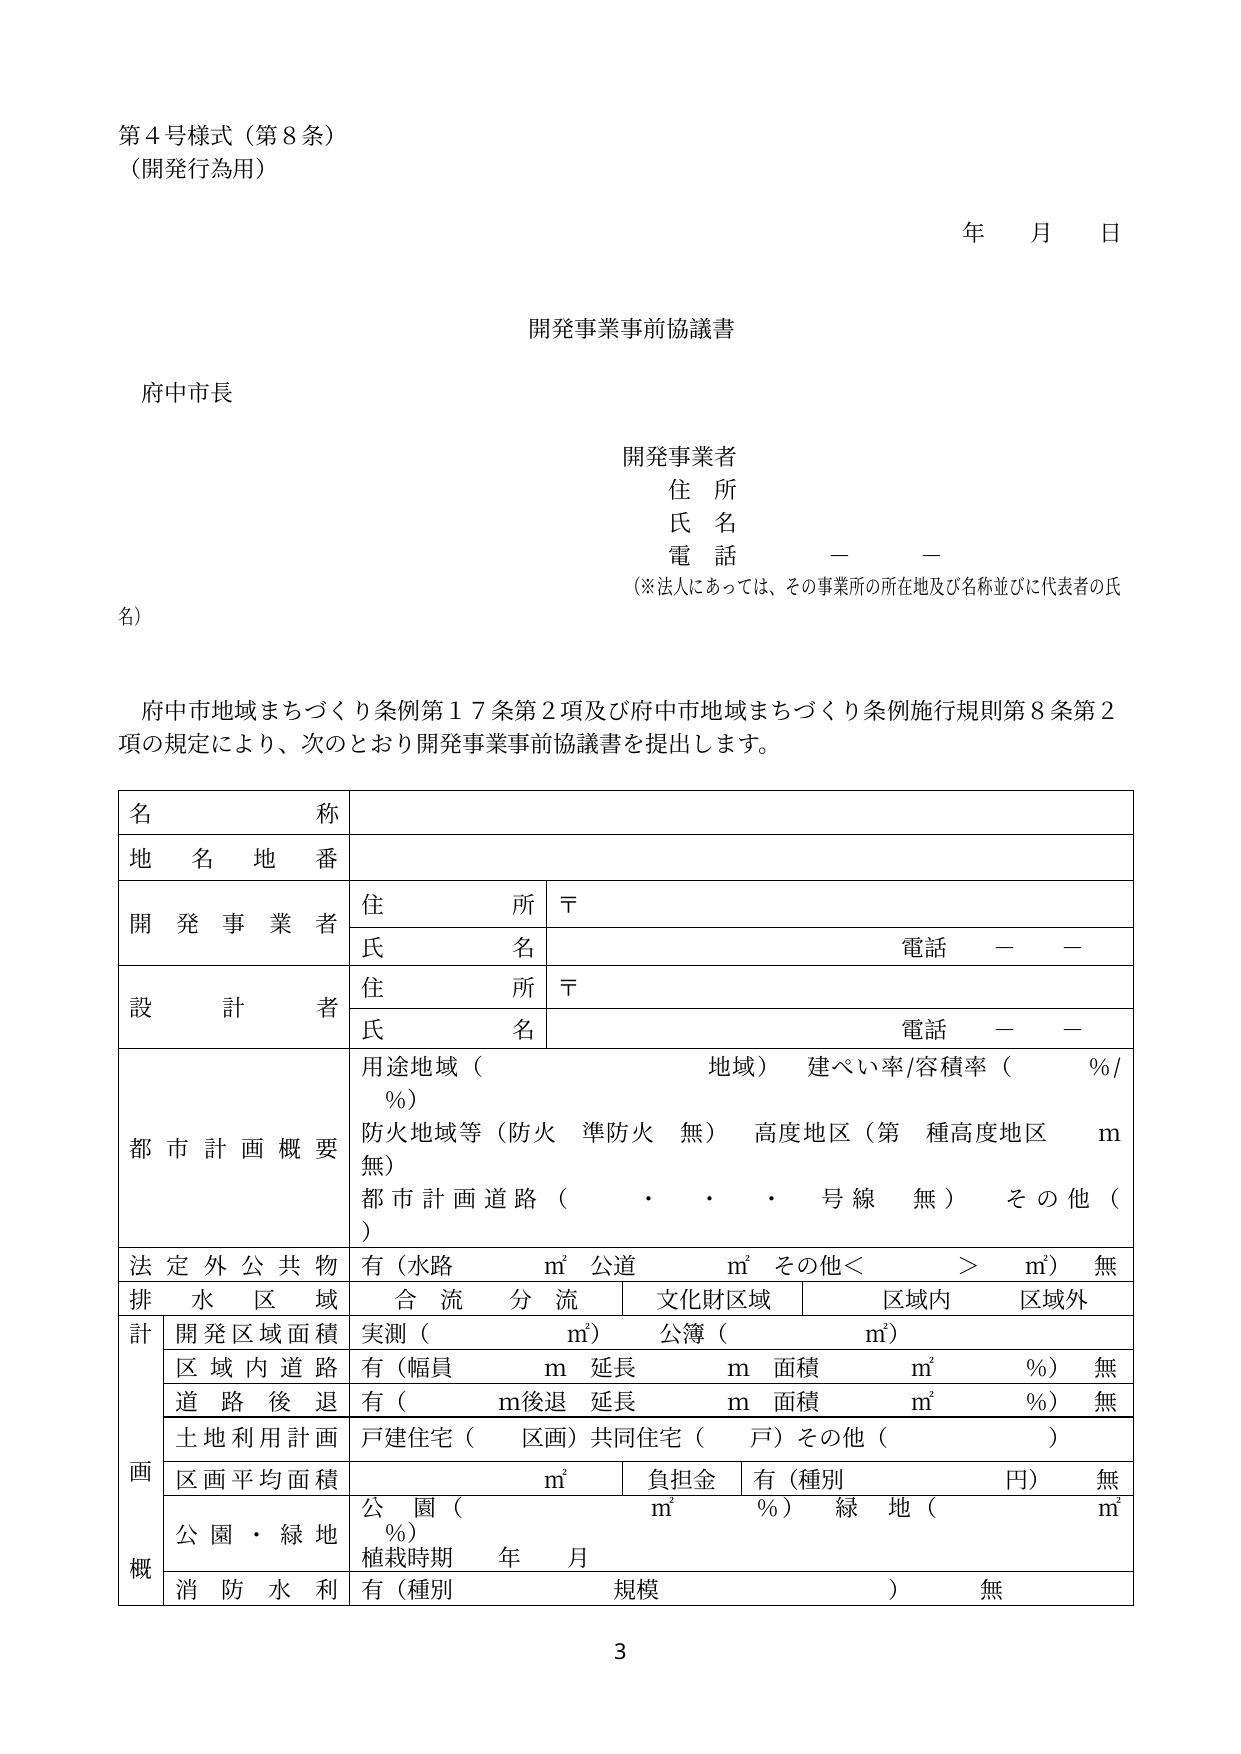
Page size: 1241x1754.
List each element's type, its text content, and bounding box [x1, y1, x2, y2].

table_cell 消防水利 [164, 1572, 349, 1605]
table_cell 合 流 分 流 [350, 1282, 622, 1314]
table_cell 〒 [547, 966, 1133, 1008]
table_cell 文化財区域 [623, 1282, 802, 1314]
table_cell 地名地番 [119, 835, 349, 880]
table_cell 有（種別 円） 無 [742, 1462, 1133, 1495]
table_cell 氏 名 [350, 928, 546, 965]
table_cell 排水区域 [119, 1282, 349, 1314]
table_cell 氏 名 [350, 1009, 546, 1048]
text 電 話 － － [118, 538, 1133, 571]
table_cell 実測（ ㎡） 公簿（ ㎡） [350, 1316, 1133, 1348]
table_cell 電話 － － [547, 1009, 1133, 1048]
table_cell ㎡ [350, 1462, 622, 1495]
table_cell 有（種別 規模 ） 無 [350, 1572, 1133, 1605]
table_cell 住 所 [350, 966, 546, 1008]
table_header 名称 [119, 791, 349, 834]
text 年 月 日 [118, 215, 1122, 248]
table_cell 計 画 概 要 [119, 1316, 163, 1605]
table_cell 公園・緑地 [164, 1496, 349, 1571]
table_cell 戸建住宅（ 区画）共同住宅（ 戸）その他（ ） [350, 1418, 1133, 1461]
table_cell 電話 － － [547, 928, 1133, 965]
table_cell 設計者 [119, 966, 349, 1048]
table_cell 区域内道路 [164, 1350, 349, 1382]
table_header [350, 791, 1133, 834]
table_cell [350, 835, 1133, 880]
text 住 所 [118, 472, 1122, 505]
table_cell 有（ ｍ後退 延長 ｍ 面積 ㎡ ％） 無 [350, 1384, 1133, 1416]
table_cell 土地利用計画 [164, 1418, 349, 1461]
table_cell 公 園（ ㎡ ％） 緑 地（ ㎡ ％） 植栽時期 年 月 [350, 1496, 1133, 1571]
table_cell 道路後退 [164, 1384, 349, 1416]
table_cell 有（水路 ㎡ 公道 ㎡ その他＜ ＞ ㎡） 無 [350, 1248, 1133, 1281]
table_cell 都市計画概要 [119, 1049, 349, 1247]
text （開発行為用） [118, 151, 1122, 184]
table_cell 開発区域面積 [164, 1316, 349, 1348]
text （※法人にあっては、その事業所の所在地及び名称並びに代表者の氏名） [118, 571, 1122, 630]
table_cell 開発事業者 [119, 881, 349, 965]
text 開発事業事前協議書 [118, 311, 1122, 343]
text 開発事業者 [118, 439, 1122, 472]
text 第４号様式（第８条） [118, 118, 1122, 151]
table_cell 有（幅員 ｍ 延長 ｍ 面積 ㎡ ％） 無 [350, 1350, 1133, 1382]
table_cell 区画平均面積 [164, 1462, 349, 1495]
text 府中市長 [118, 375, 1122, 408]
table_cell 用途地域（ 地域） 建ぺい率/容積率（ ％/ ％） 防火地域等（防火 準防火 無） 高度地区（第 種高度地区 ｍ 無） 都市計画道路（ ・ ・ ・ 号線 無） その他（ ） [350, 1049, 1133, 1247]
table_cell 区域内 区域外 [803, 1282, 1133, 1314]
text 氏 名 [118, 505, 1122, 538]
table_cell 住 所 [350, 881, 546, 927]
table_cell 〒 [547, 881, 1133, 927]
table_cell 負担金 [623, 1462, 741, 1495]
table_cell 法定外公共物 [119, 1248, 349, 1281]
text 府中市地域まちづくり条例第１７条第２項及び府中市地域まちづくり条例施行規則第８条第２項の規定により、次のとおり開発事業事前協議書を提出します。 [118, 693, 1122, 759]
